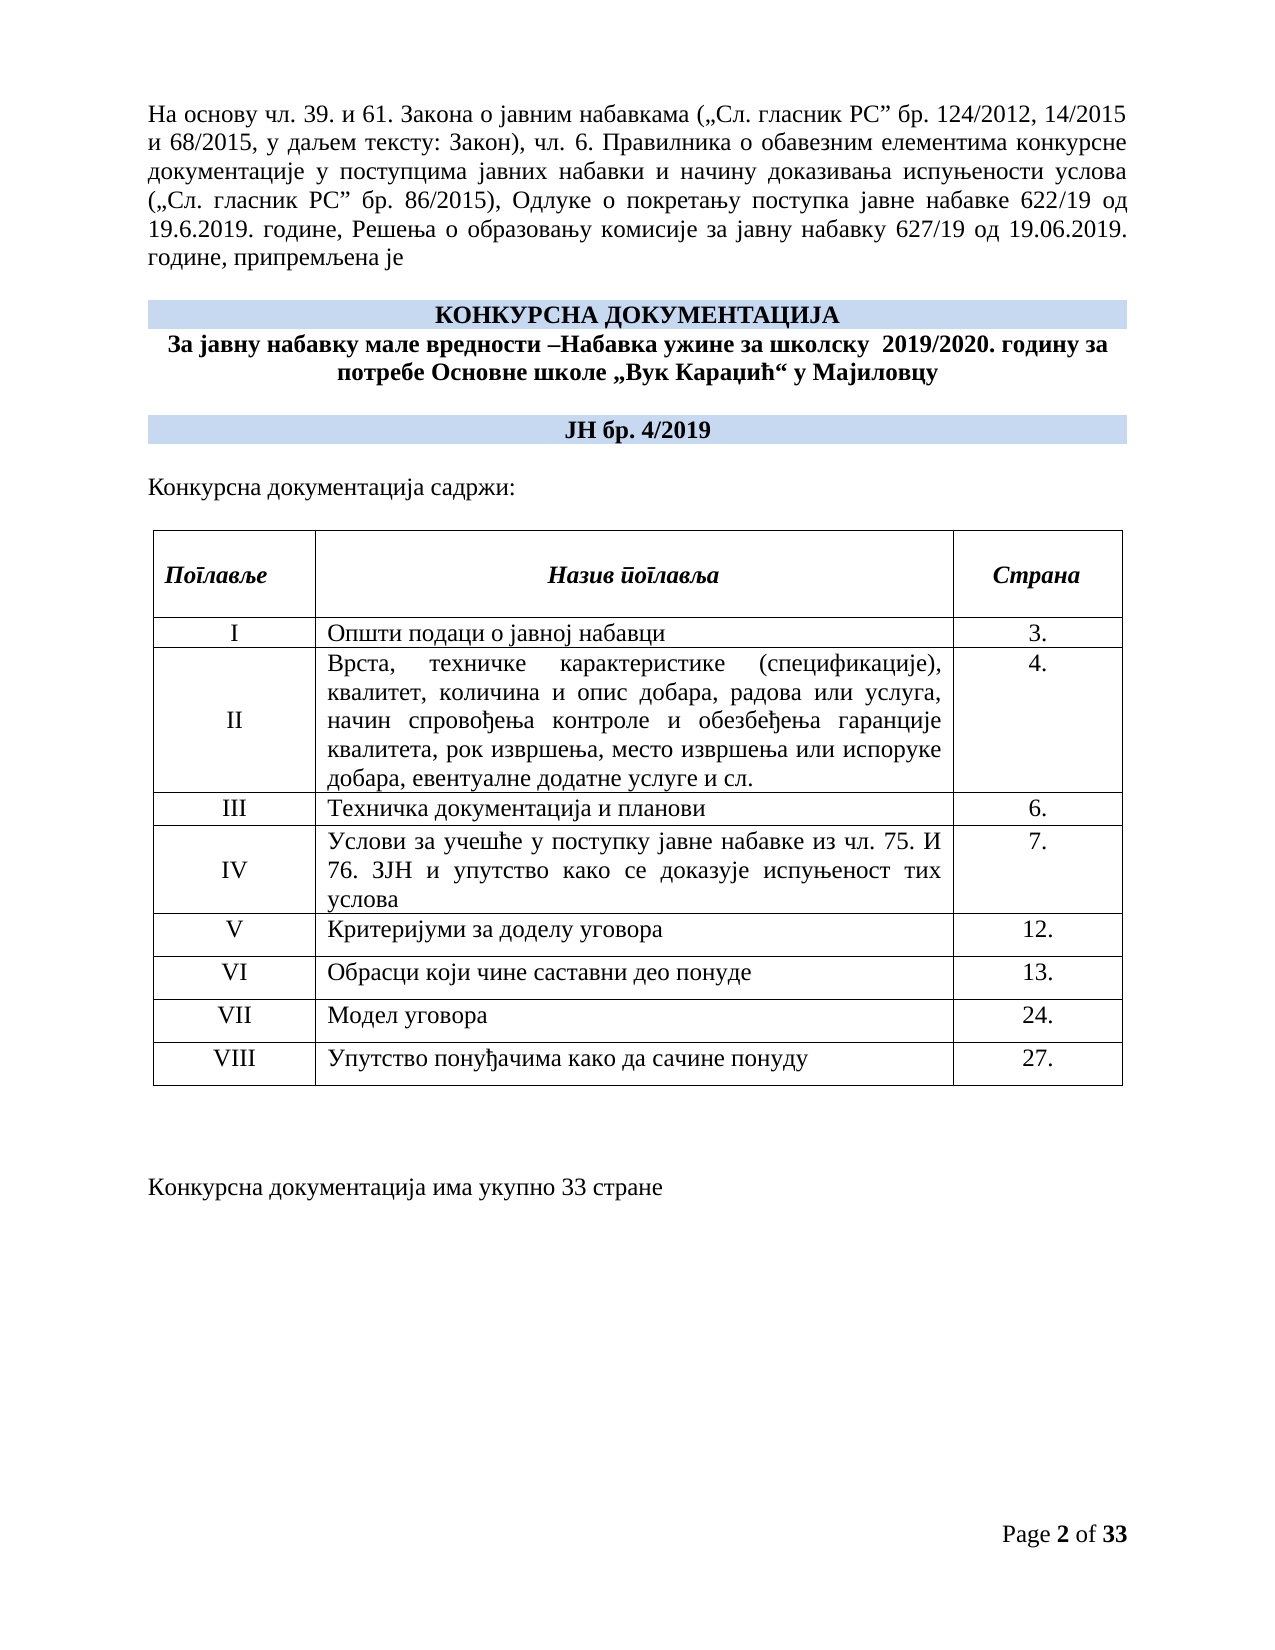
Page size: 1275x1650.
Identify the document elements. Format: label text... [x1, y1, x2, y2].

table_cell Критеријуми за доделу уговора [316, 914, 953, 956]
table_cell III [154, 793, 315, 825]
table_cell Упутство понуђачима како да сачине понуду [316, 1043, 953, 1085]
table_cell Услови за учешће у поступку јавне набавке из чл. 75. И 76. ЗЈН и упутство како се доказује испуњеност тих услова [316, 826, 953, 913]
table_cell V [154, 914, 315, 956]
table_cell Општи подаци о јавној набавци [316, 618, 953, 647]
table_cell Модел уговора [316, 1000, 953, 1042]
table_cell VII [154, 1000, 315, 1042]
table_cell I [154, 618, 315, 647]
text КОНКУРСНА ДОКУМЕНТАЦИЈА [148, 300, 1127, 329]
table_cell Обрасци који чине саставни део понуде [316, 957, 953, 999]
table_cell 7. [954, 826, 1122, 913]
table_cell 13. [954, 957, 1122, 999]
table_cell VIII [154, 1043, 315, 1085]
table_header Страна [954, 531, 1122, 617]
table_cell VI [154, 957, 315, 999]
text За јавну набавку мале вредности –Набавка ужине за школску 2019/2020. годину за потребе Основне школе „Вук Караџић“ у Мајиловцу [148, 329, 1127, 386]
table_cell 4. [954, 648, 1122, 792]
table_header Поглавље [154, 531, 315, 617]
table_cell 27. [954, 1043, 1122, 1085]
table_cell 12. [954, 914, 1122, 956]
table_cell Техничка документација и планови [316, 793, 953, 825]
text На основу чл. 39. и 61. Закона о јавним набавкама („Сл. гласник РС” бр. 124/2012, 14/2015 и 68/2015, у даљем тексту: Закон), чл. 6. Правилника о обавезним елементима конкурсне документације у поступцима јавних набавки и начину доказивања испуњености услова („Сл. гласник РС” бр. 86/2015), Одлуке о покретању поступка јавне набавке 622/19 од 19.6.2019. године, Решења о образовању комисије за јавну набавку 627/19 од 19.06.2019. године, припремљена је [148, 99, 1127, 271]
table_cell II [154, 648, 315, 792]
text Конкурсна документација има укупно 33 стране [148, 1172, 1127, 1201]
table_cell 24. [954, 1000, 1122, 1042]
table_cell IV [154, 826, 315, 913]
table_header Назив поглавља [316, 531, 953, 617]
text ЈН бр. 4/2019 [148, 415, 1127, 444]
table_cell 3. [954, 618, 1122, 647]
table_cell 6. [954, 793, 1122, 825]
text Конкурсна документација садржи: [148, 472, 1127, 501]
table_cell Врста, техничке карактеристике (спецификације), квалитет, количина и опис добара, радова или услуга, начин спровођења контроле и обезбеђења гаранције квалитета, рок извршења, место извршења или испoруке добара, евентуалне додатне услуге и сл. [316, 648, 953, 792]
